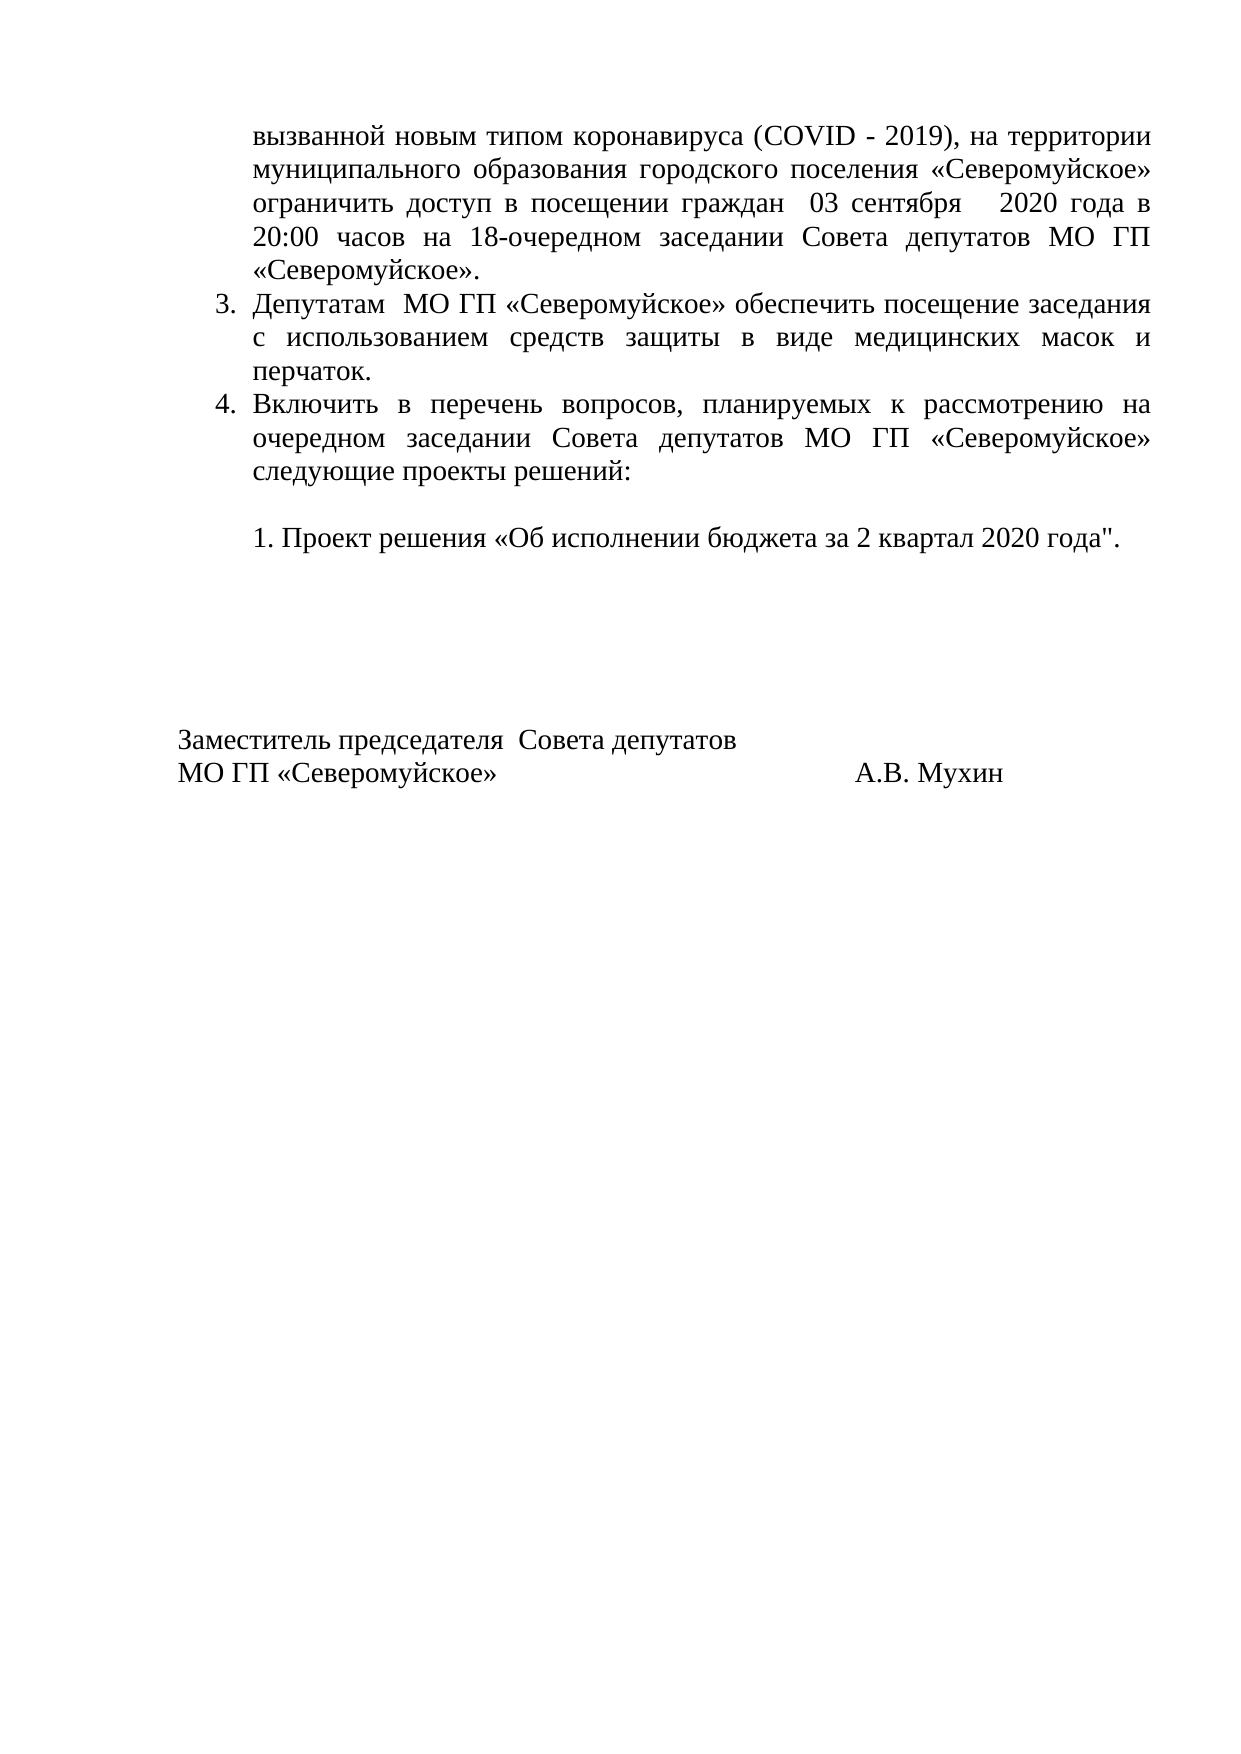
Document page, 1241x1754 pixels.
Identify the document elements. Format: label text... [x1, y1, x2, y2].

list Депутатам МО ГП «Северомуйское» обеспечить посещение заседания с использованием средств защиты в виде медицинских масок и перчаток. [215, 286, 1152, 386]
text МО ГП «Северомуйское» А.В. Мухин [177, 755, 1152, 789]
list Включить в перечень вопросов, планируемых к рассмотрению на очередном заседании Совета депутатов МО ГП «Северомуйское» следующие проекты решений: [215, 386, 1152, 487]
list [215, 118, 1152, 286]
text Заместитель председателя Совета депутатов [177, 722, 1152, 755]
text 1. Проект решения «Об исполнении бюджета за 2 квартал 2020 года". [252, 521, 1152, 554]
